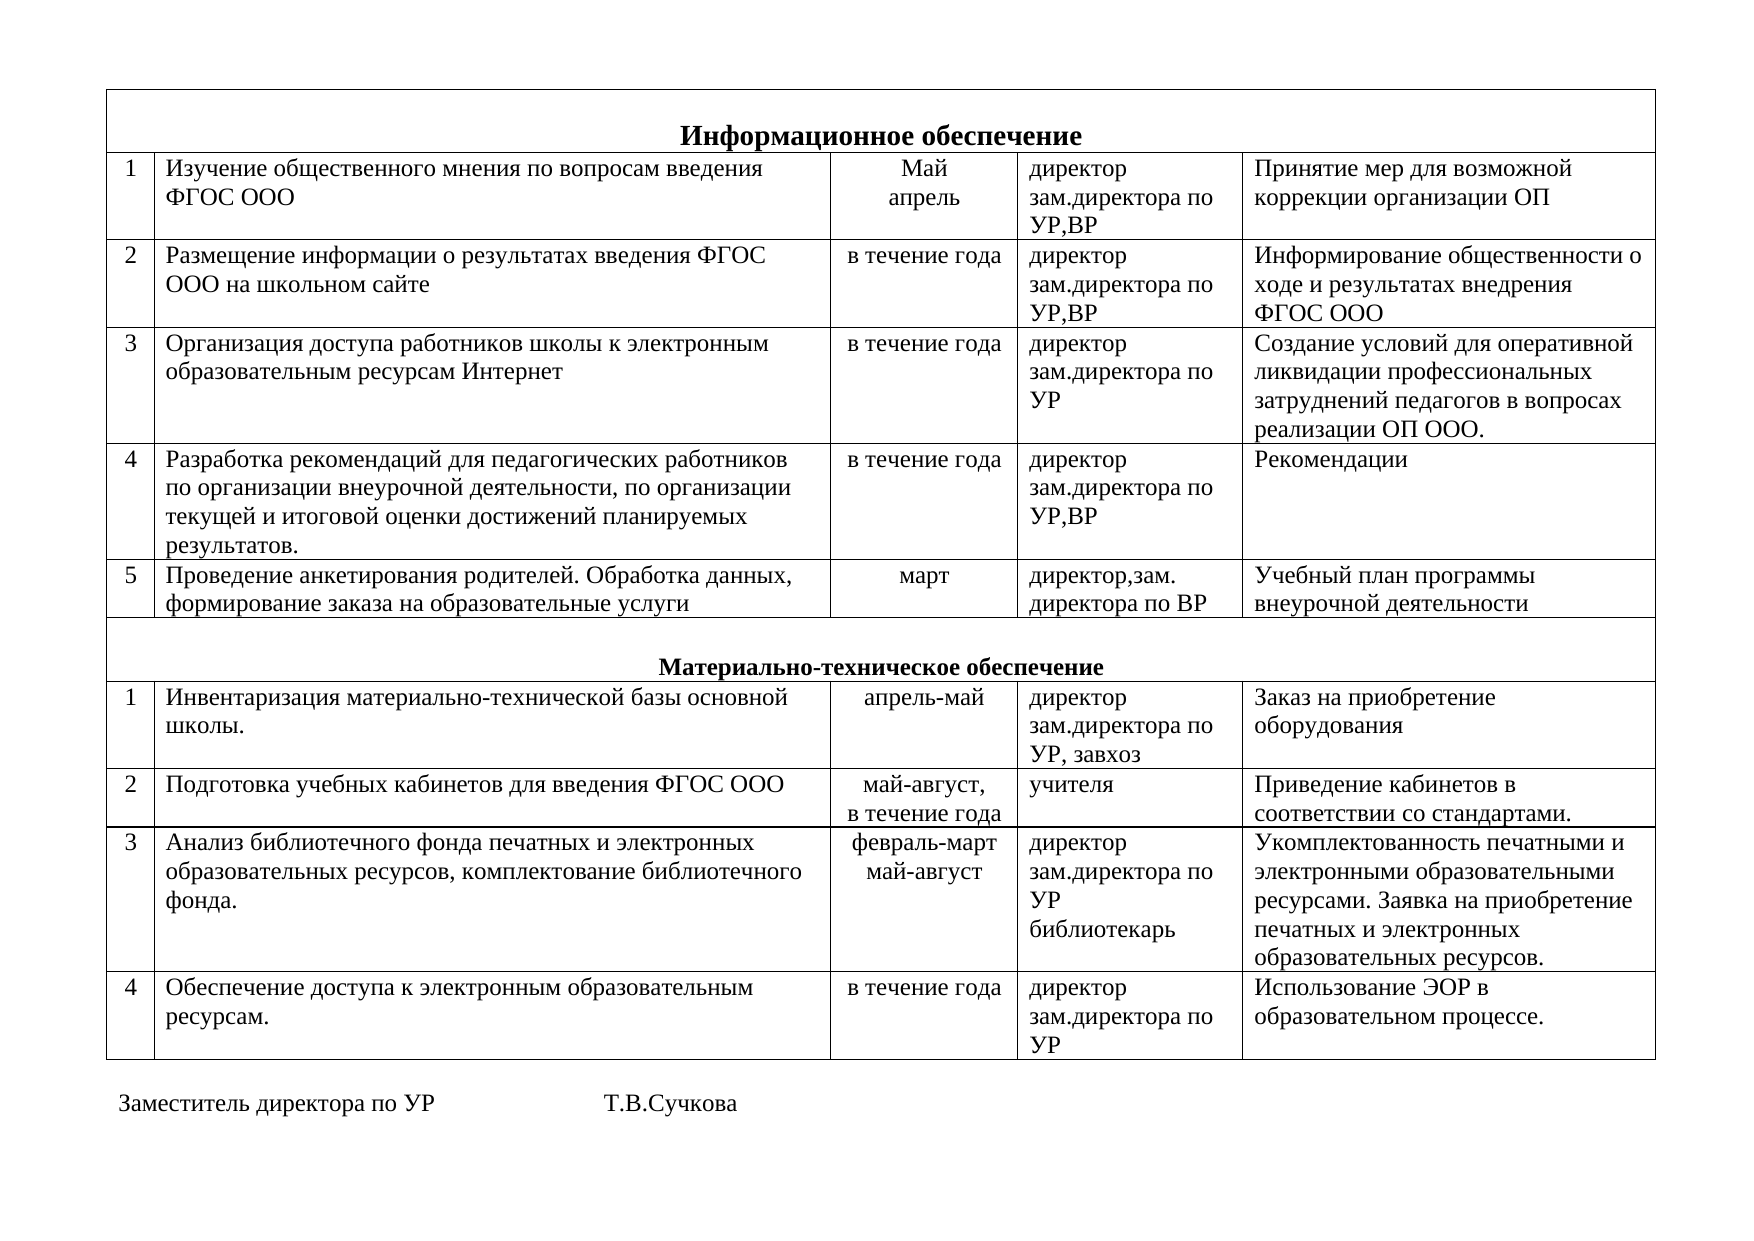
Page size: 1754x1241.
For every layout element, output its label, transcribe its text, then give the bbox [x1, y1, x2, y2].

table_cell Май апрель [831, 153, 1017, 239]
table_cell Проведение анкетирования родителей. Обработка данных, формирование заказа на образовательные услуги [155, 560, 830, 617]
table_cell май-август, в течение года [831, 769, 1017, 826]
table_cell 1 [107, 153, 154, 239]
table_cell Анализ библиотечного фонда печатных и электронных образовательных ресурсов, комплектование библиотечного фонда. [155, 828, 830, 971]
table_cell 1 [107, 682, 154, 768]
table_cell директор,зам. директора по ВР [1018, 560, 1242, 617]
table_cell 2 [107, 769, 154, 826]
table_cell директор зам.директора по УР библиотекарь [1018, 828, 1242, 971]
table_cell февраль-март май-август [831, 828, 1017, 971]
table_cell Информирование общественности о ходе и результатах внедрения ФГОС ООО [1243, 240, 1655, 327]
table_cell Использование ЭОР в образовательном процессе. [1243, 972, 1655, 1058]
table_cell Размещение информации о результатах введения ФГОС ООО на школьном сайте [155, 240, 830, 327]
table_cell 4 [107, 972, 154, 1058]
table_cell Разработка рекомендаций для педагогических работников по организации внеурочной деятельности, по организации текущей и итоговой оценки достижений планируемых результатов. [155, 444, 830, 559]
table_cell в течение года [831, 444, 1017, 559]
table_cell директор зам.директора по УР [1018, 972, 1242, 1058]
table_cell 3 [107, 328, 154, 443]
table_cell 4 [107, 444, 154, 559]
table_cell Рекомендации [1243, 444, 1655, 559]
table_cell Информационное обеспечение [107, 90, 1655, 152]
table_cell Создание условий для оперативной ликвидации профессиональных затруднений педагогов в вопросах реализации ОП ООО. [1243, 328, 1655, 443]
table_cell директор зам.директора по УР,ВР [1018, 240, 1242, 327]
table_cell 3 [107, 828, 154, 971]
table_cell учителя [1018, 769, 1242, 826]
text Заместитель директора по УР Т.В.Сучкова [118, 1088, 1636, 1117]
table_cell 2 [107, 240, 154, 327]
table_cell Принятие мер для возможной коррекции организации ОП [1243, 153, 1655, 239]
table_cell апрель-май [831, 682, 1017, 768]
table_cell март [831, 560, 1017, 617]
table_cell в течение года [831, 328, 1017, 443]
table_cell Инвентаризация материально-технической базы основной школы. [155, 682, 830, 768]
table_cell Обеспечение доступа к электронным образовательным ресурсам. [155, 972, 830, 1058]
table_cell директор зам.директора по УР [1018, 328, 1242, 443]
table_cell Изучение общественного мнения по вопросам введения ФГОС ООО [155, 153, 830, 239]
table_cell 5 [107, 560, 154, 617]
table_cell директор зам.директора по УР,ВР [1018, 153, 1242, 239]
table_cell в течение года [831, 972, 1017, 1058]
table_cell директор зам.директора по УР, завхоз [1018, 682, 1242, 768]
table_cell Организация доступа работников школы к электронным образовательным ресурсам Интернет [155, 328, 830, 443]
table_cell директор зам.директора по УР,ВР [1018, 444, 1242, 559]
table_cell в течение года [831, 240, 1017, 327]
table_cell Укомплектованность печатными и электронными образовательными ресурсами. Заявка на приобретение печатных и электронных образовательных ресурсов. [1243, 828, 1655, 971]
table_cell Учебный план программы внеурочной деятельности [1243, 560, 1655, 617]
table_cell Заказ на приобретение оборудования [1243, 682, 1655, 768]
table_cell Материально-техническое обеспечение [107, 618, 1655, 681]
table_cell Приведение кабинетов в соответствии со стандартами. [1243, 769, 1655, 826]
table_cell Подготовка учебных кабинетов для введения ФГОС ООО [155, 769, 830, 826]
